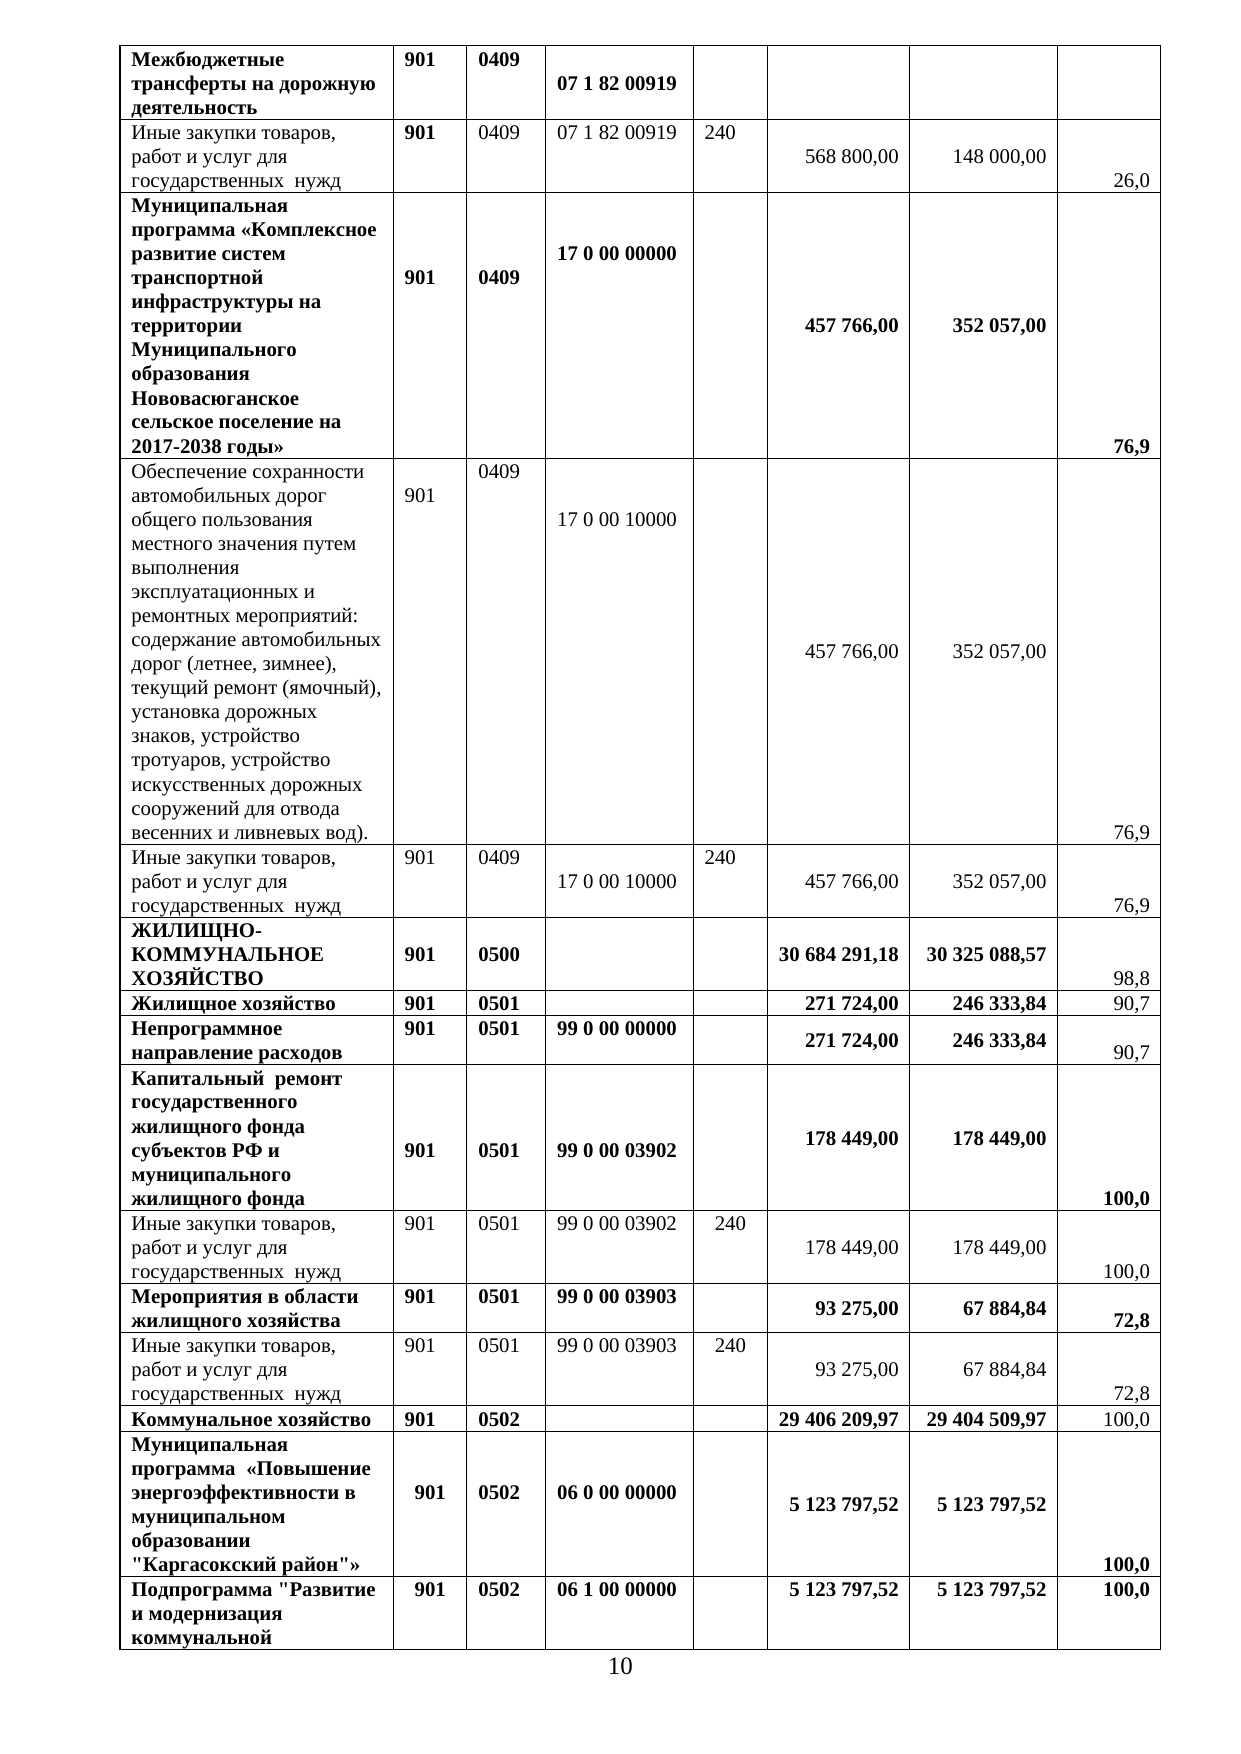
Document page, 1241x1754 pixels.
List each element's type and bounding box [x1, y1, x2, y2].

table_cell [108, 44, 1176, 1650]
